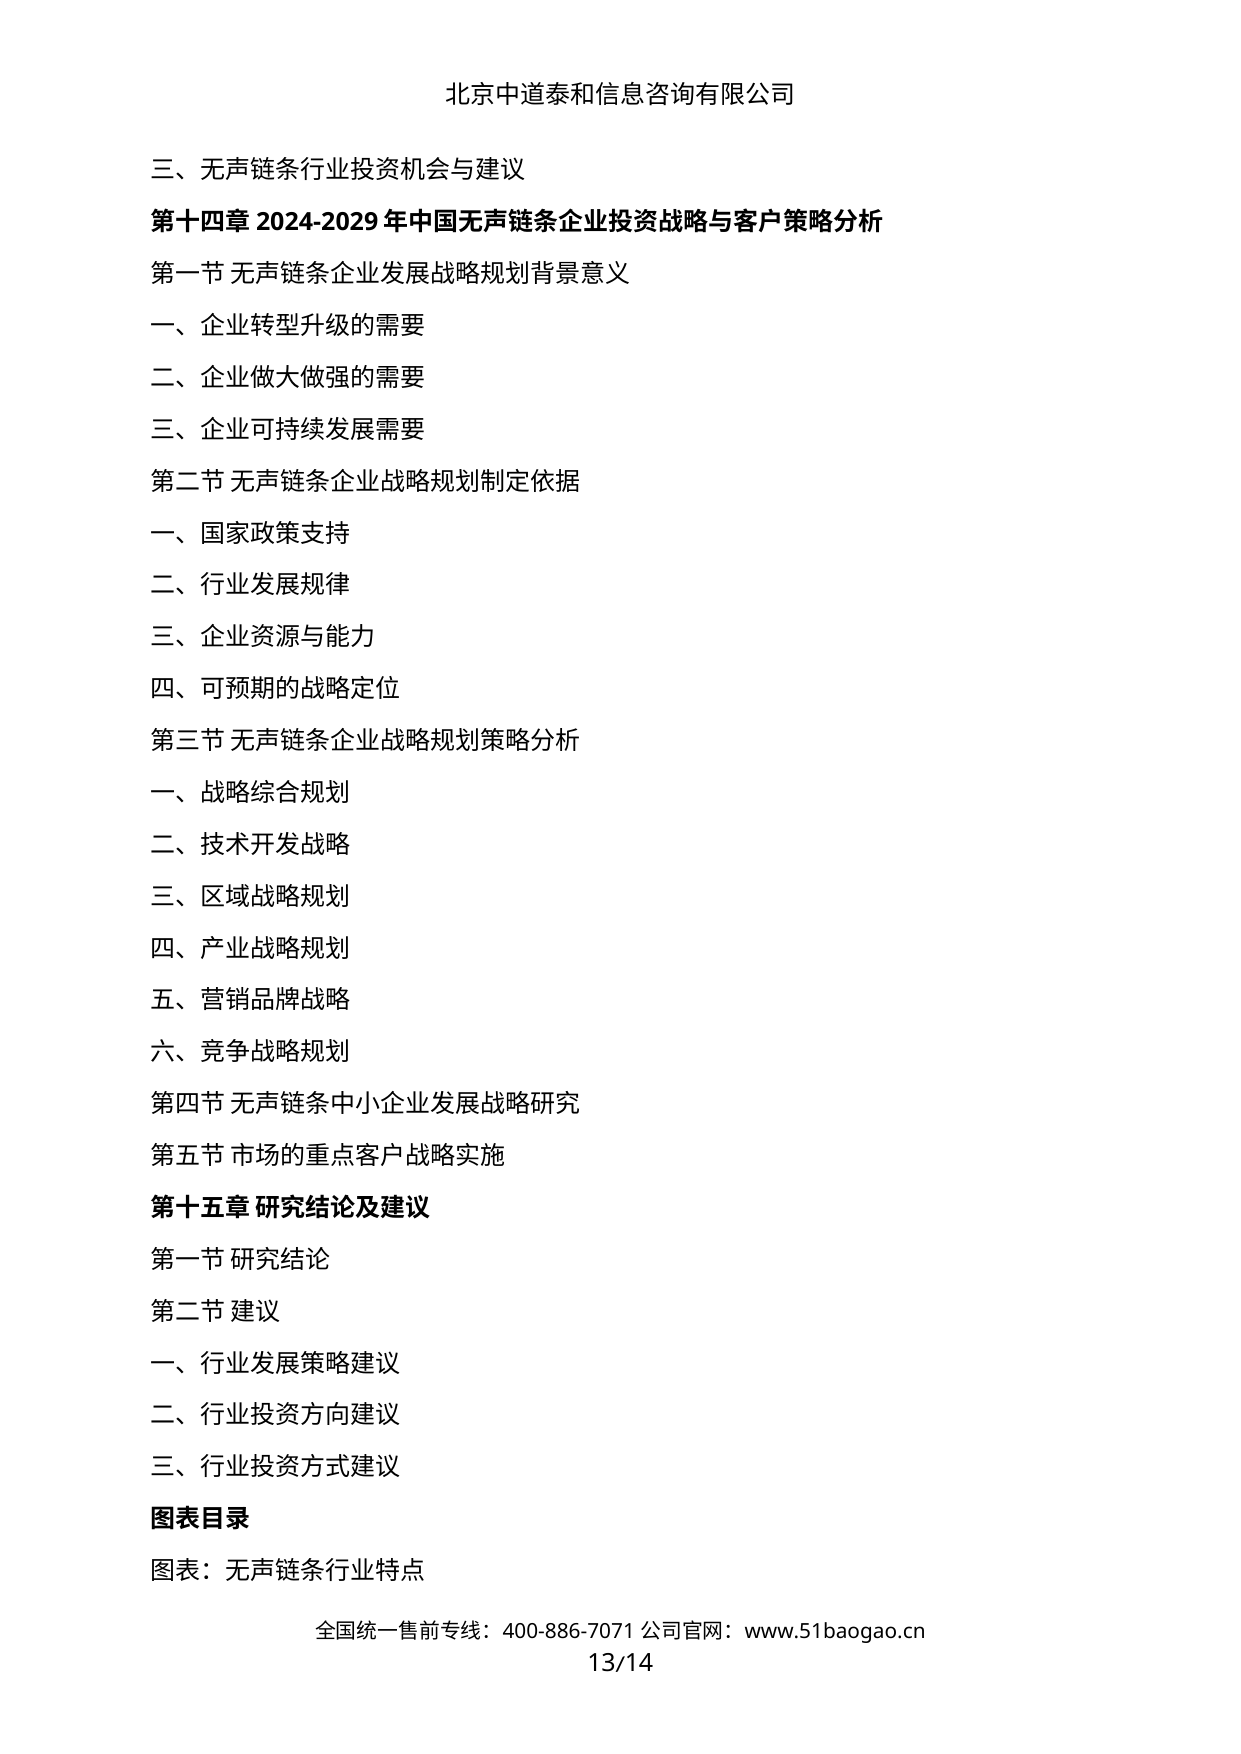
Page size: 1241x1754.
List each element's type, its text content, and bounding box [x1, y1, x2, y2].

text 第四节 无声链条中小企业发展战略研究 [150, 1084, 1090, 1120]
text 三、企业资源与能力 [150, 617, 1090, 653]
text 二、行业发展规律 [150, 565, 1090, 601]
text 第五节 市场的重点客户战略实施 [150, 1136, 1090, 1172]
text 第一节 无声链条企业发展战略规划背景意义 [150, 254, 1090, 290]
text 一、国家政策支持 [150, 513, 1090, 549]
text 第二节 建议 [150, 1291, 1090, 1327]
text 第十四章 2024-2029年中国无声链条企业投资战略与客户策略分析 [150, 202, 1090, 238]
text 第二节 无声链条企业战略规划制定依据 [150, 461, 1090, 497]
text 四、产业战略规划 [150, 928, 1090, 964]
text 五、营销品牌战略 [150, 980, 1090, 1016]
text 三、企业可持续发展需要 [150, 409, 1090, 446]
text 三、区域战略规划 [150, 876, 1090, 912]
text 三、无声链条行业投资机会与建议 [150, 150, 1090, 186]
text 第三节 无声链条企业战略规划策略分析 [150, 721, 1090, 757]
text 一、企业转型升级的需要 [150, 306, 1090, 342]
text 图表：无声链条行业特点 [150, 1551, 1090, 1587]
text 二、行业投资方向建议 [150, 1395, 1090, 1431]
text 二、技术开发战略 [150, 824, 1090, 861]
text 一、战略综合规划 [150, 772, 1090, 809]
text 二、企业做大做强的需要 [150, 357, 1090, 394]
text 图表目录 [150, 1499, 1090, 1535]
text 一、行业发展策略建议 [150, 1343, 1090, 1379]
text 四、可预期的战略定位 [150, 669, 1090, 705]
text 三、行业投资方式建议 [150, 1447, 1090, 1483]
text 六、竞争战略规划 [150, 1032, 1090, 1068]
text 第一节 研究结论 [150, 1239, 1090, 1276]
text 第十五章 研究结论及建议 [150, 1187, 1090, 1224]
